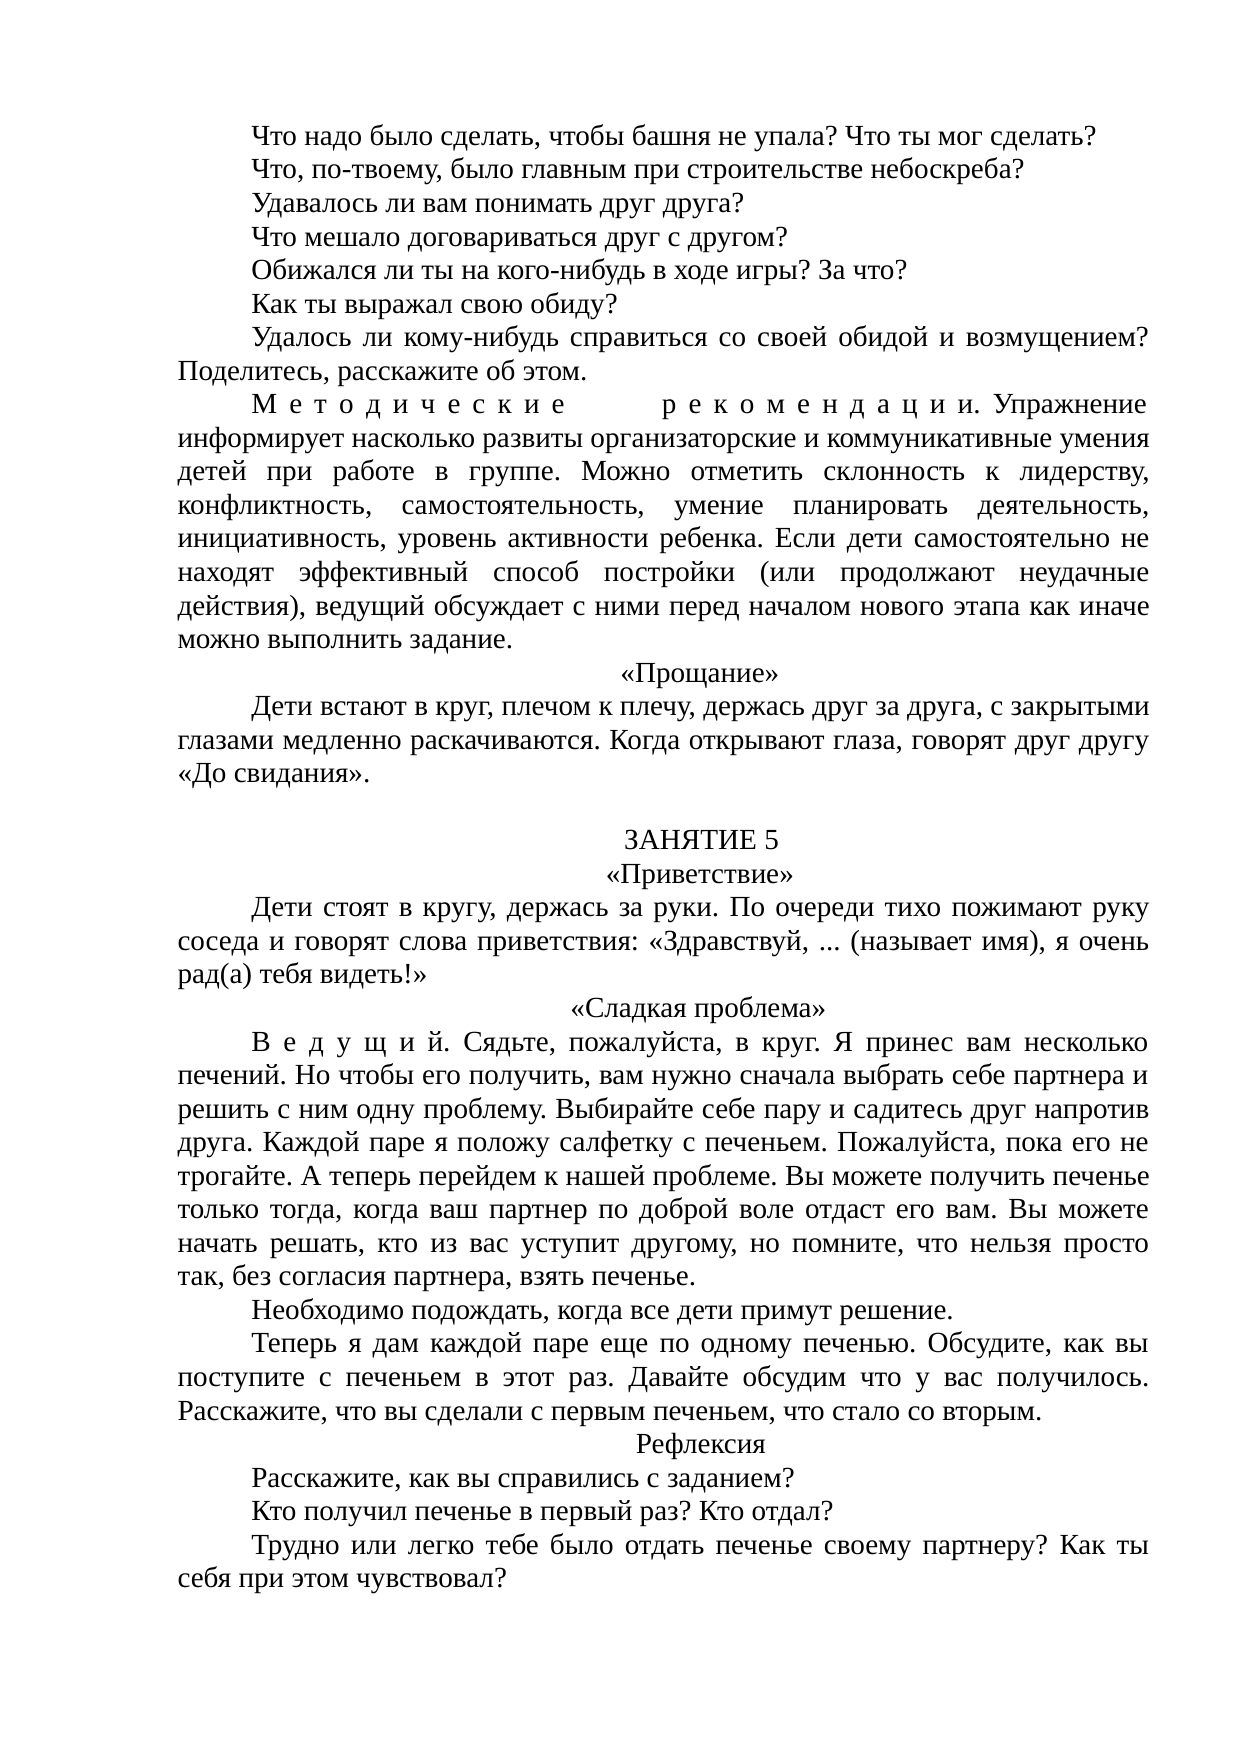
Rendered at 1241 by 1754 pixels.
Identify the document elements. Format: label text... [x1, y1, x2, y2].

text «Прощание» [177, 655, 1148, 688]
text «Сладкая проблема» [177, 990, 1145, 1024]
text Что мешало договариваться друг с другом? [177, 219, 1150, 252]
text Кто получил печенье в первый раз? Кто отдал? [177, 1493, 1150, 1527]
text В е д у щ и й. Сядьте, пожалуйста, в круг. Я принес вам несколько печений. Но чтобы его получить, вам нужно сначала выбрать себе партнера и решить с ним одну проблему. Выбирайте себе пару и садитесь друг напротив друга. Каждой паре я положу салфетку с печеньем. Пожалуйста, пока его не трогайте. А теперь перейдем к нашей проблеме. Вы можете получить печенье только тогда, когда ваш партнер по доброй воле отдаст его вам. Вы можете начать решать, кто из вас уступит другому, но помните, что нельзя просто так, без согласия партнера, взять печенье. [177, 1024, 1150, 1292]
text ЗАНЯТИЕ 5 [177, 822, 1152, 856]
text Что надо было сделать, чтобы башня не упала? Что ты мог сделать? [177, 118, 1150, 152]
text Рефлексия [177, 1426, 1150, 1460]
text М е т о д и ч е с к и е р е к о м е н д а ц и и. Упражнение информирует насколько развиты организаторские и коммуникативные умения детей при работе в группе. Можно отметить склонность к лидерству, конфликтность, самостоятельность, умение планировать деятельность, инициативность, уровень активности ребенка. Если дети самостоятельно не находят эффективный способ постройки (или продолжают неудачные действия), ведущий обсуждает с ними перед началом нового этапа как иначе можно выполнить задание. [177, 386, 1150, 655]
text Удалось ли кому-нибудь справиться со своей обидой и возмущением? Поделитесь, расскажите об этом. [177, 319, 1150, 386]
text Как ты выражал свою обиду? [177, 286, 1150, 319]
text Обижался ли ты на кого-нибудь в ходе игры? За что? [177, 252, 1150, 286]
text Удавалось ли вам понимать друг друга? [177, 185, 1150, 219]
text Что, по-твоему, было главным при строительстве небоскреба? [177, 152, 1150, 185]
text Дети стоят в кругу, держась за руки. По очереди тихо пожимают руку соседа и говорят слова приветствия: «Здравствуй, ... (называет имя), я очень рад(а) тебя видеть!» [177, 889, 1150, 990]
text Дети встают в круг, плечом к плечу, держась друг за друга, с закрытыми глазами медленно раскачиваются. Когда открывают глаза, говорят друг другу «До свидания». [177, 688, 1150, 789]
text Необходимо подождать, когда все дети примут решение. [177, 1292, 1152, 1326]
text Расскажите, как вы справились с заданием? [177, 1460, 1150, 1493]
text Теперь я дам каждой паре еще по одному печенью. Обсудите, как вы поступите с печеньем в этот раз. Давайте обсудим что у вас получилось. Расскажите, что вы сделали с первым печеньем, что стало со вторым. [177, 1326, 1150, 1426]
text «Приветствие» [177, 856, 1148, 889]
text Трудно или легко тебе было отдать печенье своему партнеру? Как ты себя при этом чувствовал? [177, 1527, 1150, 1594]
